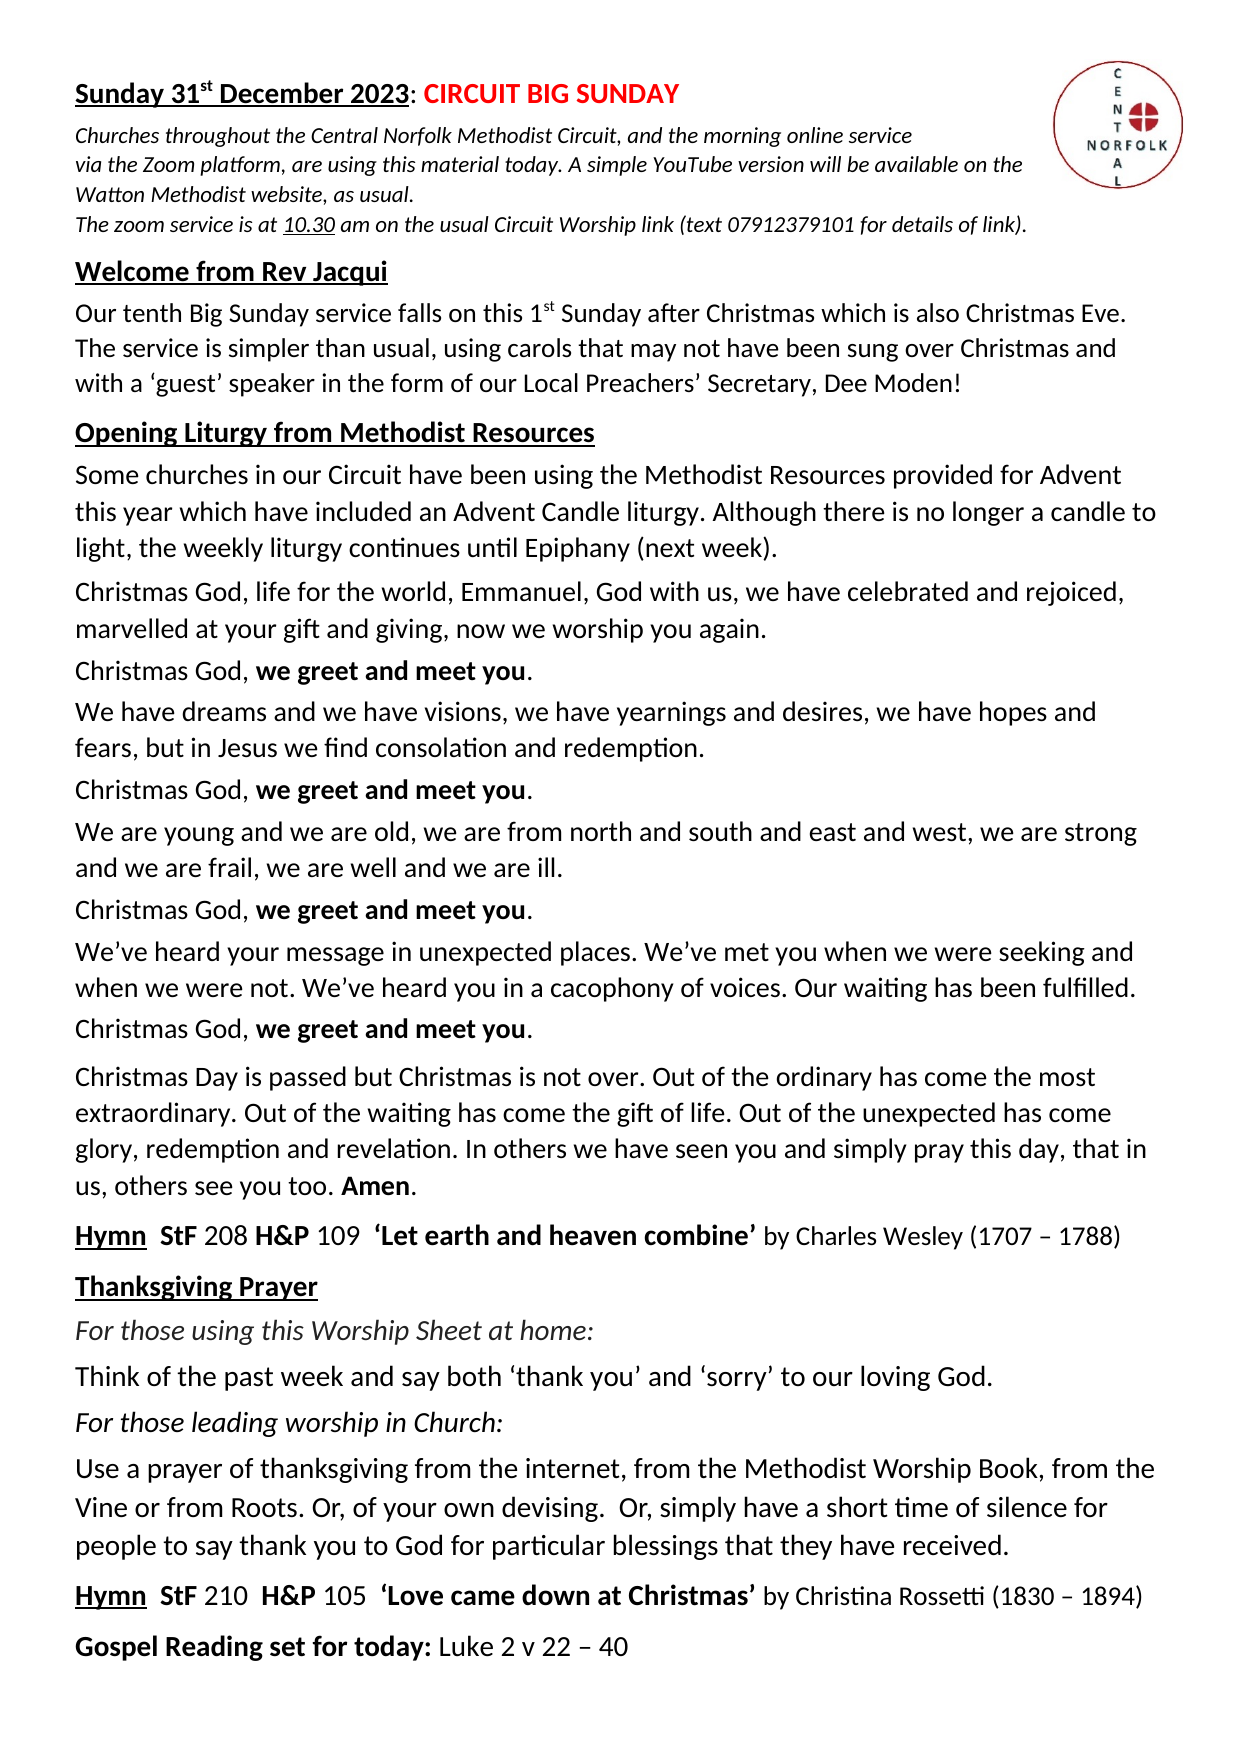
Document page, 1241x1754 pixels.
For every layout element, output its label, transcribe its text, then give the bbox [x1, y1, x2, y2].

text The service is simpler than usual, using carols that may not have been sung over Christmas and with a ‘guest’ speaker in the form of our Local Preachers’ Secretary, Dee Moden! [75, 331, 1165, 399]
text Christmas God, we greet and meet you. [75, 652, 1165, 687]
text We’ve heard your message in unexpected places. We’ve met you when we were seeking and when we were not. We’ve heard you in a cacophony of voices. Our waiting has been fulfilled. [75, 933, 1165, 1004]
text For those leading worship in Church: [75, 1404, 1165, 1440]
text We have dreams and we have visions, we have yearnings and desires, we have hopes and fears, but in Jesus we find consolation and redemption. [75, 694, 1165, 765]
text Christmas God, we greet and meet you. [75, 772, 1165, 807]
text Churches throughout the Central Norfolk Methodist Circuit, and the morning online service [75, 121, 1165, 149]
text We are young and we are old, we are from north and south and east and west, we are strong and we are frail, we are well and we are ill. [75, 814, 1165, 884]
picture [1051, 59, 1184, 190]
text Christmas Day is passed but Christmas is not over. Out of the ordinary has come the most extraordinary. Out of the waiting has come the gift of life. Out of the unexpected has come glory, redemption and revelation. In others we have seen you and simply pray this day, that in us, others see you too. Amen. [75, 1058, 1165, 1202]
text Sunday 31st December 2023: CIRCUIT BIG SUNDAY [75, 75, 1165, 111]
text Our tenth Big Sunday service falls on this 1st Sunday after Christmas which is also Christmas Eve. [75, 296, 1165, 329]
text Gospel Reading set for today: Luke 2 v 22 – 40 [75, 1628, 1165, 1664]
text Watton Methodist website, as usual. [75, 180, 1165, 208]
text The zoom service is at 10.30 am on the usual Circuit Worship link (text 07912379101 for details of link). [75, 210, 1165, 238]
text Think of the past week and say both ‘thank you’ and ‘sorry’ to our loving God. [75, 1358, 1165, 1394]
text Some churches in our Circuit have been using the Methodist Resources provided for Advent this year which have included an Advent Candle liturgy. Although there is no longer a candle to light, the weekly liturgy continues until Epiphany (next week). [75, 457, 1165, 564]
text Thanksgiving Prayer [75, 1268, 1165, 1304]
text Use a prayer of thanksgiving from the internet, from the Methodist Worship Book, from the Vine or from Roots. Or, of your own devising. Or, simply have a short time of silence for people to say thank you to God for particular blessings that they have received. [75, 1451, 1165, 1563]
text Opening Liturgy from Methodist Resources [75, 414, 1165, 450]
text via the Zoom platform, are using this material today. A simple YouTube version will be available on the [75, 150, 1165, 178]
text Christmas God, life for the world, Emmanuel, God with us, we have celebrated and rejoiced, marvelled at your gift and giving, now we worship you again. [75, 574, 1165, 645]
text Hymn StF 210 H&P 105 ‘Love came down at Christmas’ by Christina Rossetti (1830 – 1894) [75, 1577, 1165, 1612]
text Welcome from Rev Jacqui [75, 253, 1165, 288]
text Christmas God, we greet and meet you. [75, 892, 1165, 926]
text Hymn StF 208 H&P 109 ‘Let earth and heaven combine’ by Charles Wesley (1707 – 1788) [75, 1217, 1165, 1253]
text For those using this Worship Sheet at home: [75, 1312, 1165, 1347]
text Christmas God, we greet and meet you. [75, 1012, 1165, 1046]
